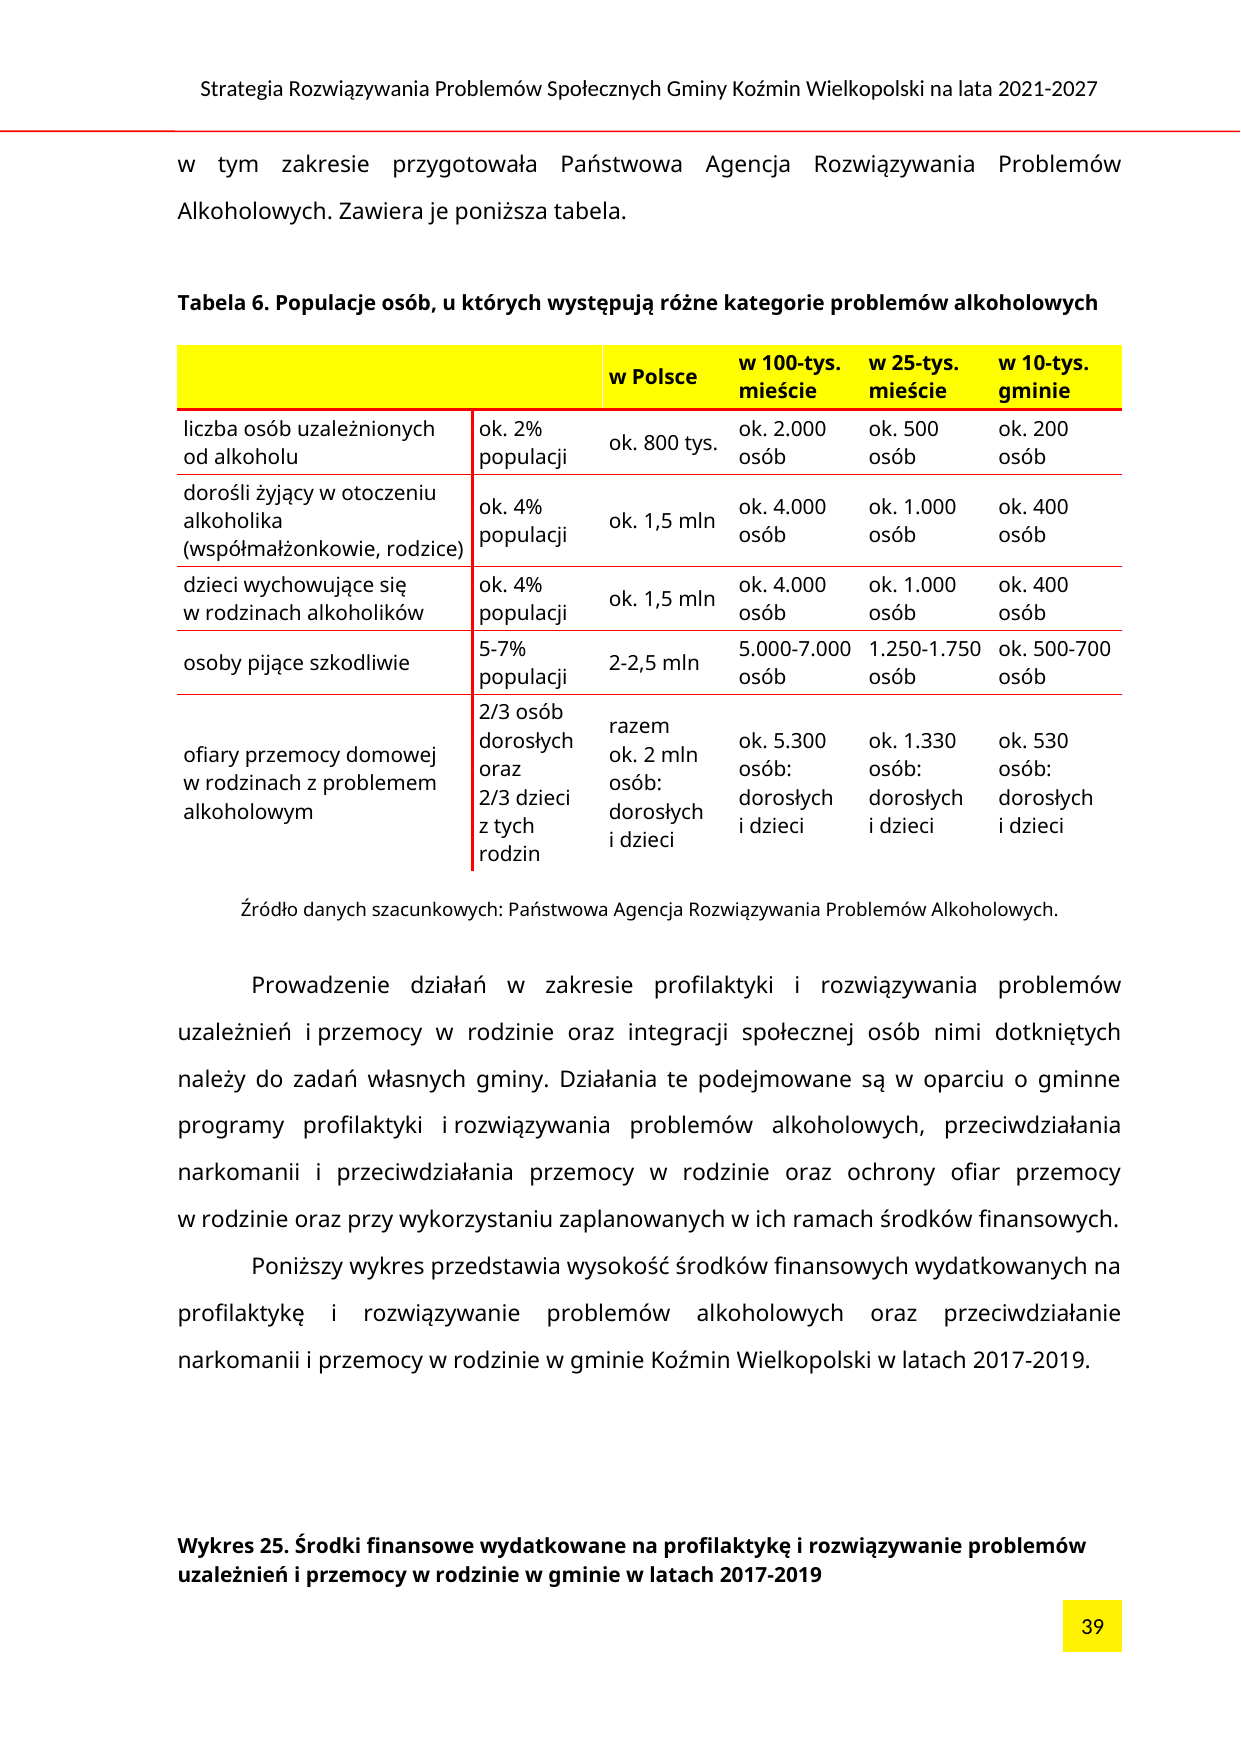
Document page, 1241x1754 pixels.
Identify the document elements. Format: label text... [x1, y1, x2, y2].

table_cell ok. 530 osób: dorosłych i dzieci [992, 695, 1122, 871]
table_cell liczba osób uzależnionych od alkoholu [177, 411, 471, 474]
table_cell 5.000-7.000 osób [732, 631, 862, 693]
text Źródło danych szacunkowych: Państwowa Agencja Rozwiązywania Problemów Alkoholowych. [177, 896, 1122, 922]
table_header w 25-tys. mieście [862, 345, 992, 408]
table_cell ok. 200 osób [992, 411, 1122, 474]
table_cell ok. 800 tys. [603, 411, 732, 474]
table_cell ok. 400 osób [992, 567, 1122, 630]
table_cell ok. 1,5 mln [603, 475, 732, 566]
table_cell razem ok. 2 mln osób: dorosłych i dzieci [603, 695, 732, 871]
table_cell 5-7% populacji [474, 631, 602, 693]
table_header w 10-tys. gminie [992, 345, 1122, 408]
table_cell ok. 500-700 osób [992, 631, 1122, 693]
table_cell ok. 4.000 osób [732, 567, 862, 630]
table_cell 1.250-1.750 osób [862, 631, 992, 693]
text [177, 148, 1122, 226]
table_cell ok. 1.330 osób: dorosłych i dzieci [862, 695, 992, 871]
table_cell ok. 1,5 mln [603, 567, 732, 630]
table_cell ok. 1.000 osób [862, 567, 992, 630]
table_header w Polsce [603, 345, 732, 408]
table_cell ok. 1.000 osób [862, 475, 992, 566]
table_cell ok. 5.300 osób: dorosłych i dzieci [732, 695, 862, 871]
text Prowadzenie działań w zakresie profilaktyki i rozwiązywania problemów uzależnień i przemocy w rodzinie oraz integracji społecznej osób nimi dotkniętych należy do zadań własnych gminy. Działania te podejmowane są w oparciu o gminne programy profilaktyki i rozwiązywania problemów alkoholowych, przeciwdziałania narkomanii i przeciwdziałania przemocy w rodzinie oraz ochrony ofiar przemocy w rodzinie oraz przy wykorzystaniu zaplanowanych w ich ramach środków finansowych. [177, 969, 1122, 1234]
table_header w 100-tys. mieście [732, 345, 862, 408]
table_cell dorośli żyjący w otoczeniu alkoholika (współmałżonkowie, rodzice) [177, 475, 471, 566]
table_header [177, 345, 602, 408]
table_cell 2-2,5 mln [603, 631, 732, 693]
table_cell ok. 4% populacji [474, 567, 602, 630]
table_cell ok. 2.000 osób [732, 411, 862, 474]
text Poniższy wykres przedstawia wysokość środków finansowych wydatkowanych na profilaktykę i rozwiązywanie problemów alkoholowych oraz przeciwdziałanie narkomanii i przemocy w rodzinie w gminie Koźmin Wielkopolski w latach 2017-2019. [177, 1250, 1122, 1375]
table_cell ok. 4.000 osób [732, 475, 862, 566]
table_cell ok. 4% populacji [474, 475, 602, 566]
table_cell 2/3 osób dorosłych oraz 2/3 dzieci z tych rodzin [474, 695, 602, 871]
table_cell osoby pijące szkodliwie [177, 631, 471, 693]
table_cell ofiary przemocy domowej w rodzinach z problemem alkoholowym [177, 695, 471, 871]
text Wykres 25. Środki finansowe wydatkowane na profilaktykę i rozwiązywanie problemów uzależnień i przemocy w rodzinie w gminie w latach 2017-2019 [177, 1531, 1122, 1588]
table_cell ok. 500 osób [862, 411, 992, 474]
table_cell ok. 400 osób [992, 475, 1122, 566]
table_cell dzieci wychowujące się w rodzinach alkoholików [177, 567, 471, 630]
table_cell ok. 2% populacji [474, 411, 602, 474]
text Tabela 6. Populacje osób, u których występują różne kategorie problemów alkoholowych [177, 288, 1122, 317]
